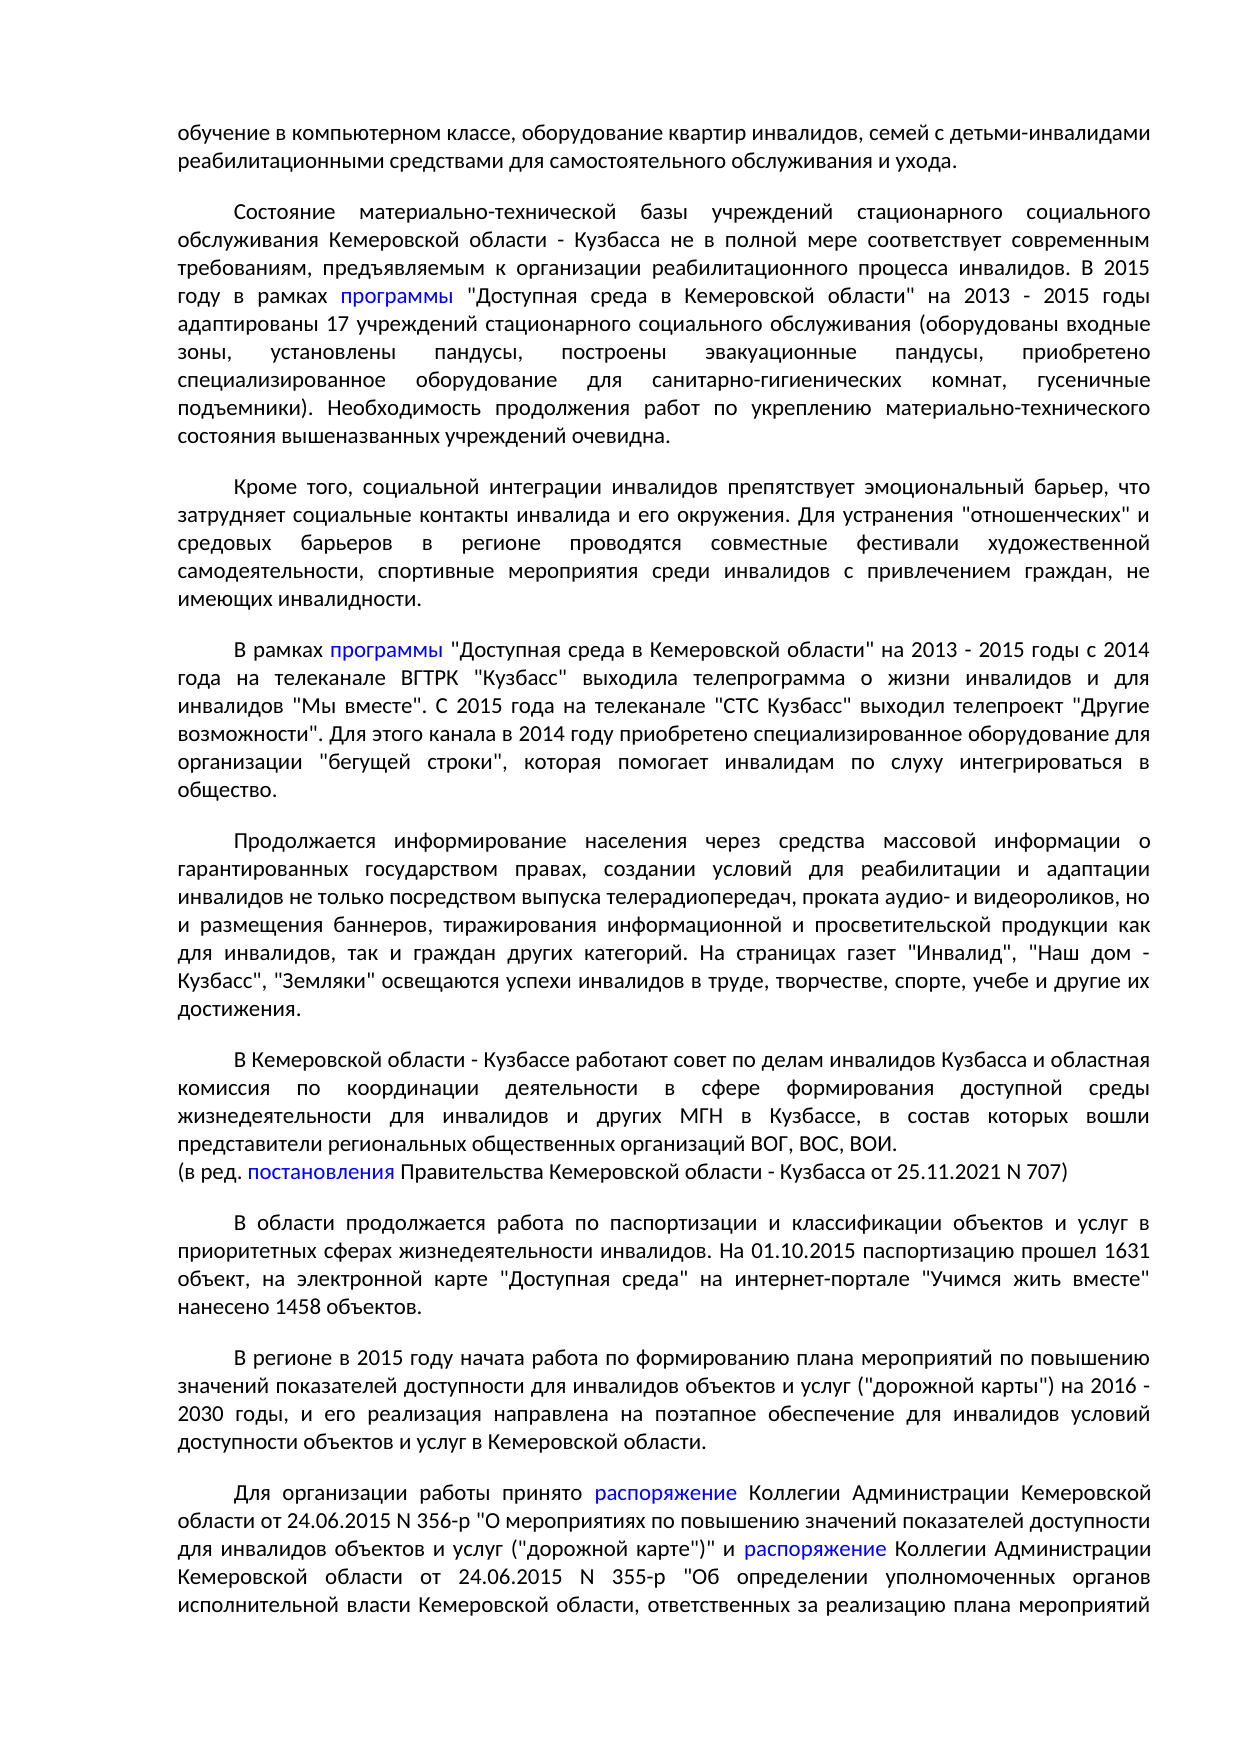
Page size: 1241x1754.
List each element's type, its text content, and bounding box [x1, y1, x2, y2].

text Продолжается информирование населения через средства массовой информации о гарантированных государством правах, создании условий для реабилитации и адаптации инвалидов не только посредством выпуска телерадиопередач, проката аудио- и видеороликов, но и размещения баннеров, тиражирования информационной и просветительской продукции как для инвалидов, так и граждан других категорий. На страницах газет "Инвалид", "Наш дом - Кузбасс", "Земляки" освещаются успехи инвалидов в труде, творчестве, спорте, учебе и другие их достижения. [177, 826, 1152, 1022]
text В Кемеровской области - Кузбассе работают совет по делам инвалидов Кузбасса и областная комиссия по координации деятельности в сфере формирования доступной среды жизнедеятельности для инвалидов и других МГН в Кузбассе, в состав которых вошли представители региональных общественных организаций ВОГ, ВОС, ВОИ. [177, 1045, 1152, 1157]
text Кроме того, социальной интеграции инвалидов препятствует эмоциональный барьер, что затрудняет социальные контакты инвалида и его окружения. Для устранения "отношенческих" и средовых барьеров в регионе проводятся совместные фестивали художественной самодеятельности, спортивные мероприятия среди инвалидов с привлечением граждан, не имеющих инвалидности. [177, 472, 1152, 612]
text В рамках программы "Доступная среда в Кемеровской области" на 2013 - 2015 годы с 2014 года на телеканале ВГТРК "Кузбасс" выходила телепрограмма о жизни инвалидов и для инвалидов "Мы вместе". С 2015 года на телеканале "СТС Кузбасс" выходил телепроект "Другие возможности". Для этого канала в 2014 году приобретено специализированное оборудование для организации "бегущей строки", которая помогает инвалидам по слуху интегрироваться в общество. [177, 635, 1152, 803]
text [177, 118, 1152, 174]
text (в ред. постановления Правительства Кемеровской области - Кузбасса от 25.11.2021 N 707) [177, 1157, 1152, 1185]
text В регионе в 2015 году начата работа по формированию плана мероприятий по повышению значений показателей доступности для инвалидов объектов и услуг ("дорожной карты") на 2016 - 2030 годы, и его реализация направлена на поэтапное обеспечение для инвалидов условий доступности объектов и услуг в Кемеровской области. [177, 1343, 1152, 1455]
text В области продолжается работа по паспортизации и классификации объектов и услуг в приоритетных сферах жизнедеятельности инвалидов. На 01.10.2015 паспортизацию прошел 1631 объект, на электронной карте "Доступная среда" на интернет-портале "Учимся жить вместе" нанесено 1458 объектов. [177, 1208, 1152, 1320]
text Состояние материально-технической базы учреждений стационарного социального обслуживания Кемеровской области - Кузбасса не в полной мере соответствует современным требованиям, предъявляемым к организации реабилитационного процесса инвалидов. В 2015 году в рамках программы "Доступная среда в Кемеровской области" на 2013 - 2015 годы адаптированы 17 учреждений стационарного социального обслуживания (оборудованы входные зоны, установлены пандусы, построены эвакуационные пандусы, приобретено специализированное оборудование для санитарно-гигиенических комнат, гусеничные подъемники). Необходимость продолжения работ по укреплению материально-технического состояния вышеназванных учреждений очевидна. [177, 197, 1152, 449]
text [177, 1478, 1152, 1618]
